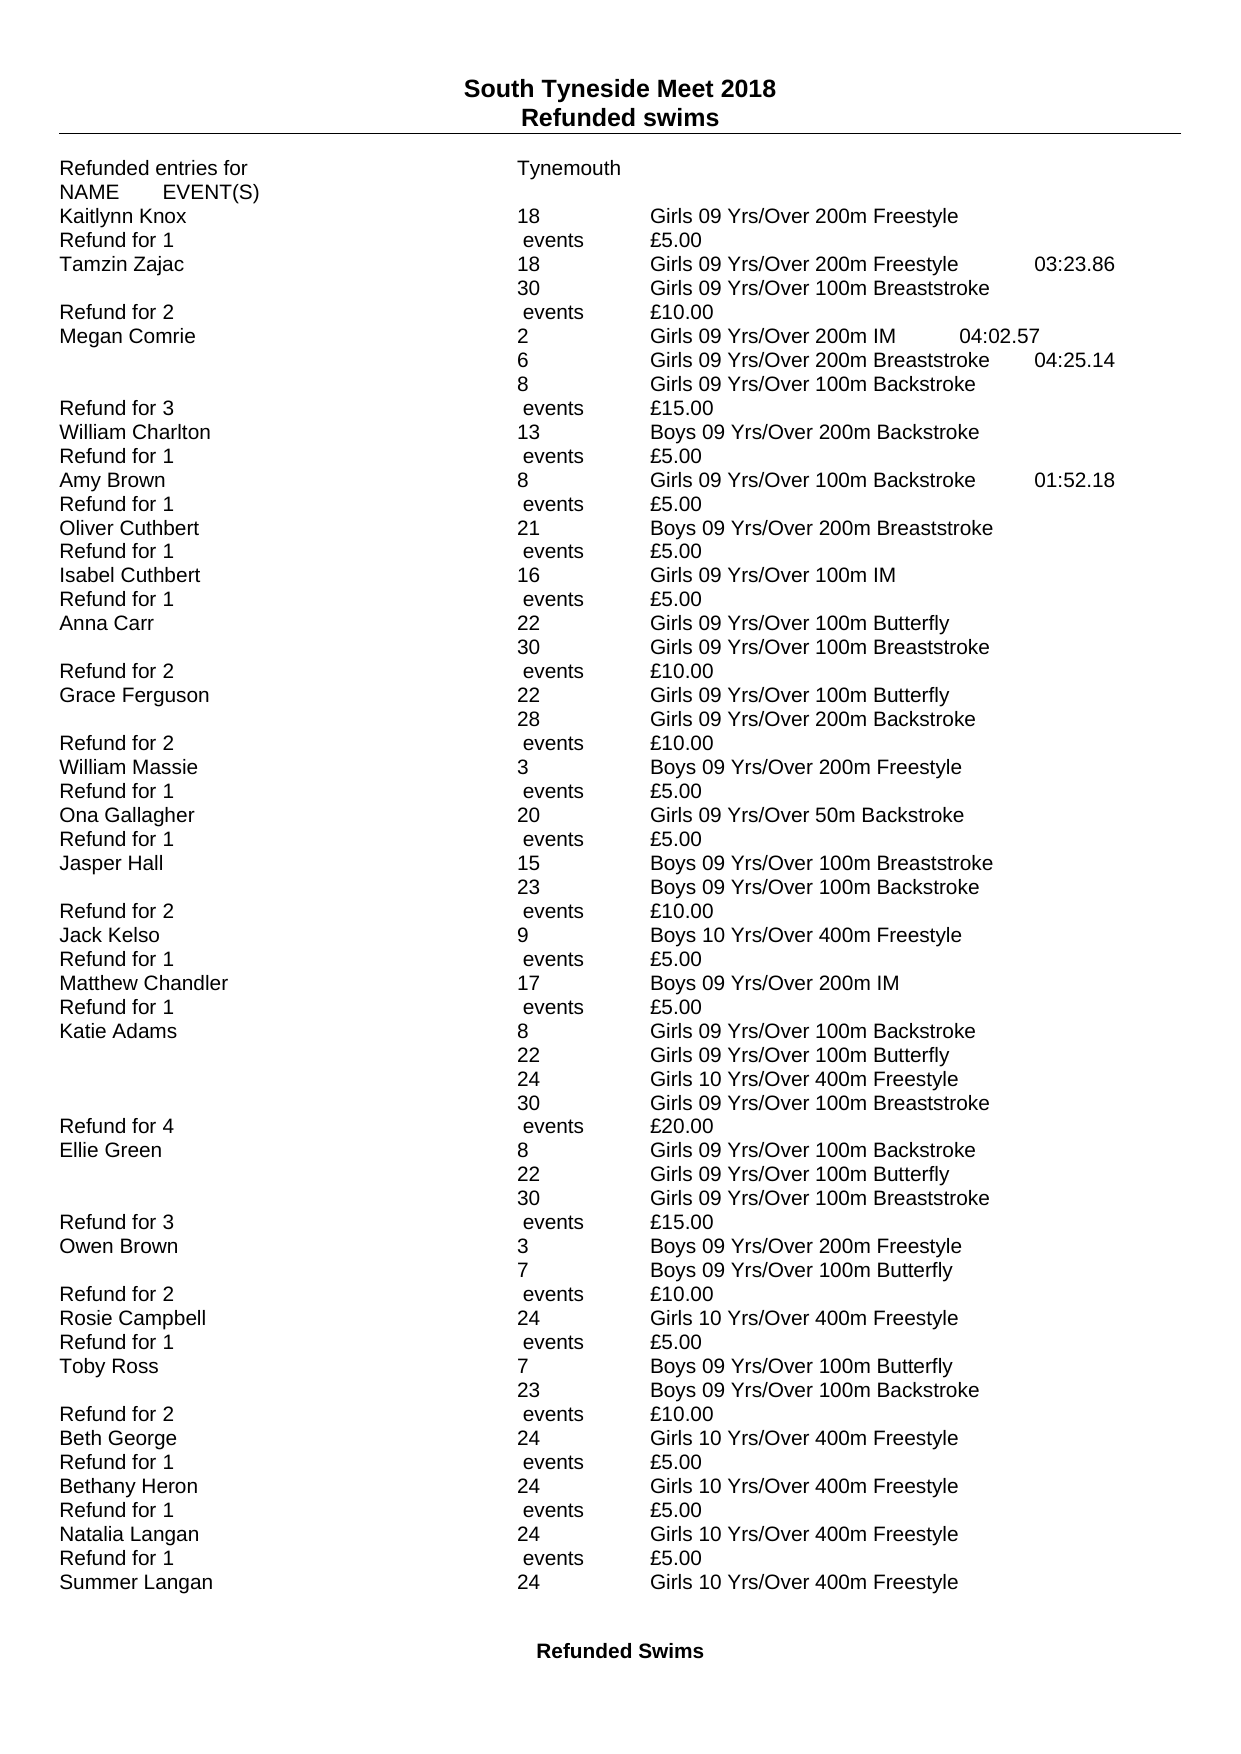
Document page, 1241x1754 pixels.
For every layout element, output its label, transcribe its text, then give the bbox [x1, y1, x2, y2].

text Isabel Cuthbert 16 Girls 09 Yrs/Over 100m IM [59, 563, 1181, 587]
text Ona Gallagher 20 Girls 09 Yrs/Over 50m Backstroke [59, 803, 1181, 827]
text 28 Girls 09 Yrs/Over 200m Backstroke [59, 707, 1181, 731]
text 7 Boys 09 Yrs/Over 100m Butterfly [59, 1258, 1181, 1282]
text Owen Brown 3 Boys 09 Yrs/Over 200m Freestyle [59, 1234, 1181, 1258]
text 23 Boys 09 Yrs/Over 100m Backstroke [59, 875, 1181, 899]
text Megan Comrie 2 Girls 09 Yrs/Over 200m IM 04:02.57 [59, 324, 1181, 348]
text Amy Brown 8 Girls 09 Yrs/Over 100m Backstroke 01:52.18 [59, 467, 1181, 491]
text Toby Ross 7 Boys 09 Yrs/Over 100m Butterfly [59, 1354, 1181, 1378]
text Grace Ferguson 22 Girls 09 Yrs/Over 100m Butterfly [59, 683, 1181, 707]
text 6 Girls 09 Yrs/Over 200m Breaststroke 04:25.14 [59, 348, 1181, 372]
text 22 Girls 09 Yrs/Over 100m Butterfly [59, 1042, 1181, 1066]
text Refund for 1 events £5.00 [59, 779, 1181, 803]
text Tamzin Zajac 18 Girls 09 Yrs/Over 200m Freestyle 03:23.86 [59, 252, 1181, 276]
text Refund for 1 events £5.00 [59, 994, 1181, 1018]
text Refund for 4 events £20.00 [59, 1114, 1181, 1138]
text Refund for 3 events £15.00 [59, 396, 1181, 419]
text Katie Adams 8 Girls 09 Yrs/Over 100m Backstroke [59, 1018, 1181, 1042]
text 30 Girls 09 Yrs/Over 100m Breaststroke [59, 1186, 1181, 1210]
text Refund for 2 events £10.00 [59, 300, 1181, 324]
text Bethany Heron 24 Girls 10 Yrs/Over 400m Freestyle [59, 1474, 1181, 1498]
text Refund for 1 events £5.00 [59, 1450, 1181, 1474]
text Refund for 2 events £10.00 [59, 1402, 1181, 1426]
text Refund for 3 events £15.00 [59, 1210, 1181, 1234]
text Refund for 1 events £5.00 [59, 539, 1181, 563]
text Refund for 1 events £5.00 [59, 1546, 1181, 1569]
text Oliver Cuthbert 21 Boys 09 Yrs/Over 200m Breaststroke [59, 515, 1181, 539]
text 30 Girls 09 Yrs/Over 100m Breaststroke [59, 276, 1181, 300]
text 8 Girls 09 Yrs/Over 100m Backstroke [59, 372, 1181, 396]
text Refund for 1 events £5.00 [59, 1498, 1181, 1522]
text Kaitlynn Knox 18 Girls 09 Yrs/Over 200m Freestyle [59, 204, 1181, 228]
text Refunded entries for Tynemouth [59, 156, 1181, 180]
text Rosie Campbell 24 Girls 10 Yrs/Over 400m Freestyle [59, 1306, 1181, 1330]
text 22 Girls 09 Yrs/Over 100m Butterfly [59, 1162, 1181, 1186]
text William Charlton 13 Boys 09 Yrs/Over 200m Backstroke [59, 419, 1181, 443]
text Natalia Langan 24 Girls 10 Yrs/Over 400m Freestyle [59, 1522, 1181, 1546]
text Beth George 24 Girls 10 Yrs/Over 400m Freestyle [59, 1426, 1181, 1450]
text William Massie 3 Boys 09 Yrs/Over 200m Freestyle [59, 755, 1181, 779]
text 30 Girls 09 Yrs/Over 100m Breaststroke [59, 635, 1181, 659]
text 24 Girls 10 Yrs/Over 400m Freestyle [59, 1066, 1181, 1090]
text 23 Boys 09 Yrs/Over 100m Backstroke [59, 1378, 1181, 1402]
text Refund for 1 events £5.00 [59, 1330, 1181, 1354]
text Refund for 1 events £5.00 [59, 947, 1181, 971]
text Jasper Hall 15 Boys 09 Yrs/Over 100m Breaststroke [59, 851, 1181, 875]
text Refund for 1 events £5.00 [59, 827, 1181, 851]
text Refund for 1 events £5.00 [59, 443, 1181, 467]
text Anna Carr 22 Girls 09 Yrs/Over 100m Butterfly [59, 611, 1181, 635]
text Refund for 2 events £10.00 [59, 1282, 1181, 1306]
text Refund for 2 events £10.00 [59, 659, 1181, 683]
text Jack Kelso 9 Boys 10 Yrs/Over 400m Freestyle [59, 923, 1181, 947]
text Refund for 2 events £10.00 [59, 899, 1181, 923]
text Refund for 1 events £5.00 [59, 491, 1181, 515]
text Matthew Chandler 17 Boys 09 Yrs/Over 200m IM [59, 971, 1181, 994]
text 30 Girls 09 Yrs/Over 100m Breaststroke [59, 1090, 1181, 1114]
text Refund for 1 events £5.00 [59, 228, 1181, 252]
text NAME EVENT(S) [59, 180, 1181, 204]
text Ellie Green 8 Girls 09 Yrs/Over 100m Backstroke [59, 1138, 1181, 1162]
text Refund for 1 events £5.00 [59, 587, 1181, 611]
text Refund for 2 events £10.00 [59, 731, 1181, 755]
text Summer Langan 24 Girls 10 Yrs/Over 400m Freestyle [59, 1569, 1181, 1593]
